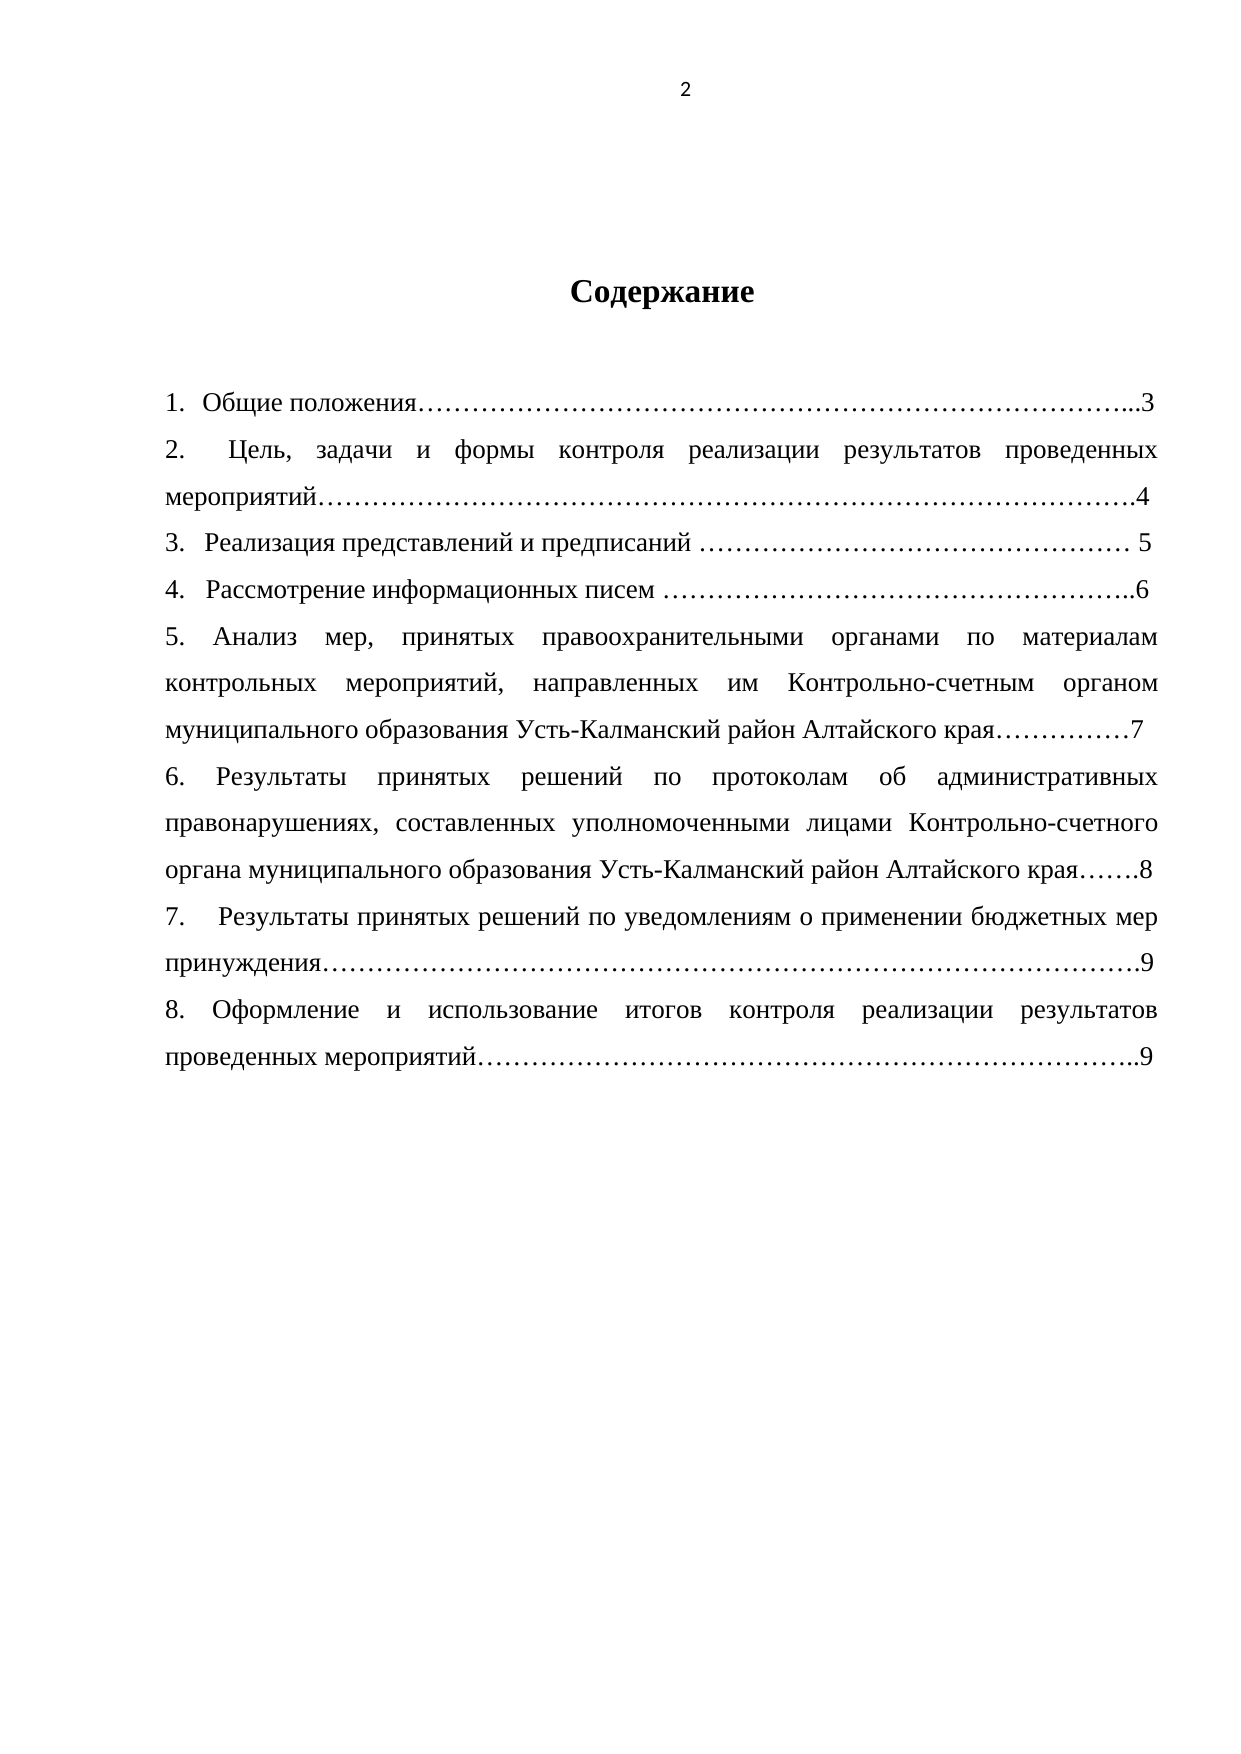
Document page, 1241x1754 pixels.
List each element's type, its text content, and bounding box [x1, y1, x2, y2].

list Реализация представлений и предписаний ………………………………………… 5 [165, 526, 1159, 558]
text 7. Результаты принятых решений по уведомлениям о применении бюджетных мер принуждения……………………………………………………………………………….9 [165, 900, 1159, 978]
text 4. Рассмотрение информационных писем ……………………………………………..6 [165, 573, 1159, 604]
text 8. Оформление и использование итогов контроля реализации результатов проведенных мероприятий………………………………………………………………..9 [165, 993, 1159, 1071]
list Цель, задачи и формы контроля реализации результатов проведенных мероприятий……………………………………………………………………………….4 [165, 433, 1159, 511]
list Общие положения……………………………………………………………………...3 [165, 386, 1159, 418]
text Содержание [165, 271, 1159, 310]
text 5. Анализ мер, принятых правоохранительными органами по материалам контрольных мероприятий, направленных им Контрольно-счетным органом муниципального образования Усть-Калманский район Алтайского края……………7 [165, 620, 1159, 744]
text 6. Результаты принятых решений по протоколам об административных правонарушениях, составленных уполномоченными лицами Контрольно-счетного органа муниципального образования Усть-Калманский район Алтайского края…….8 [165, 760, 1159, 884]
